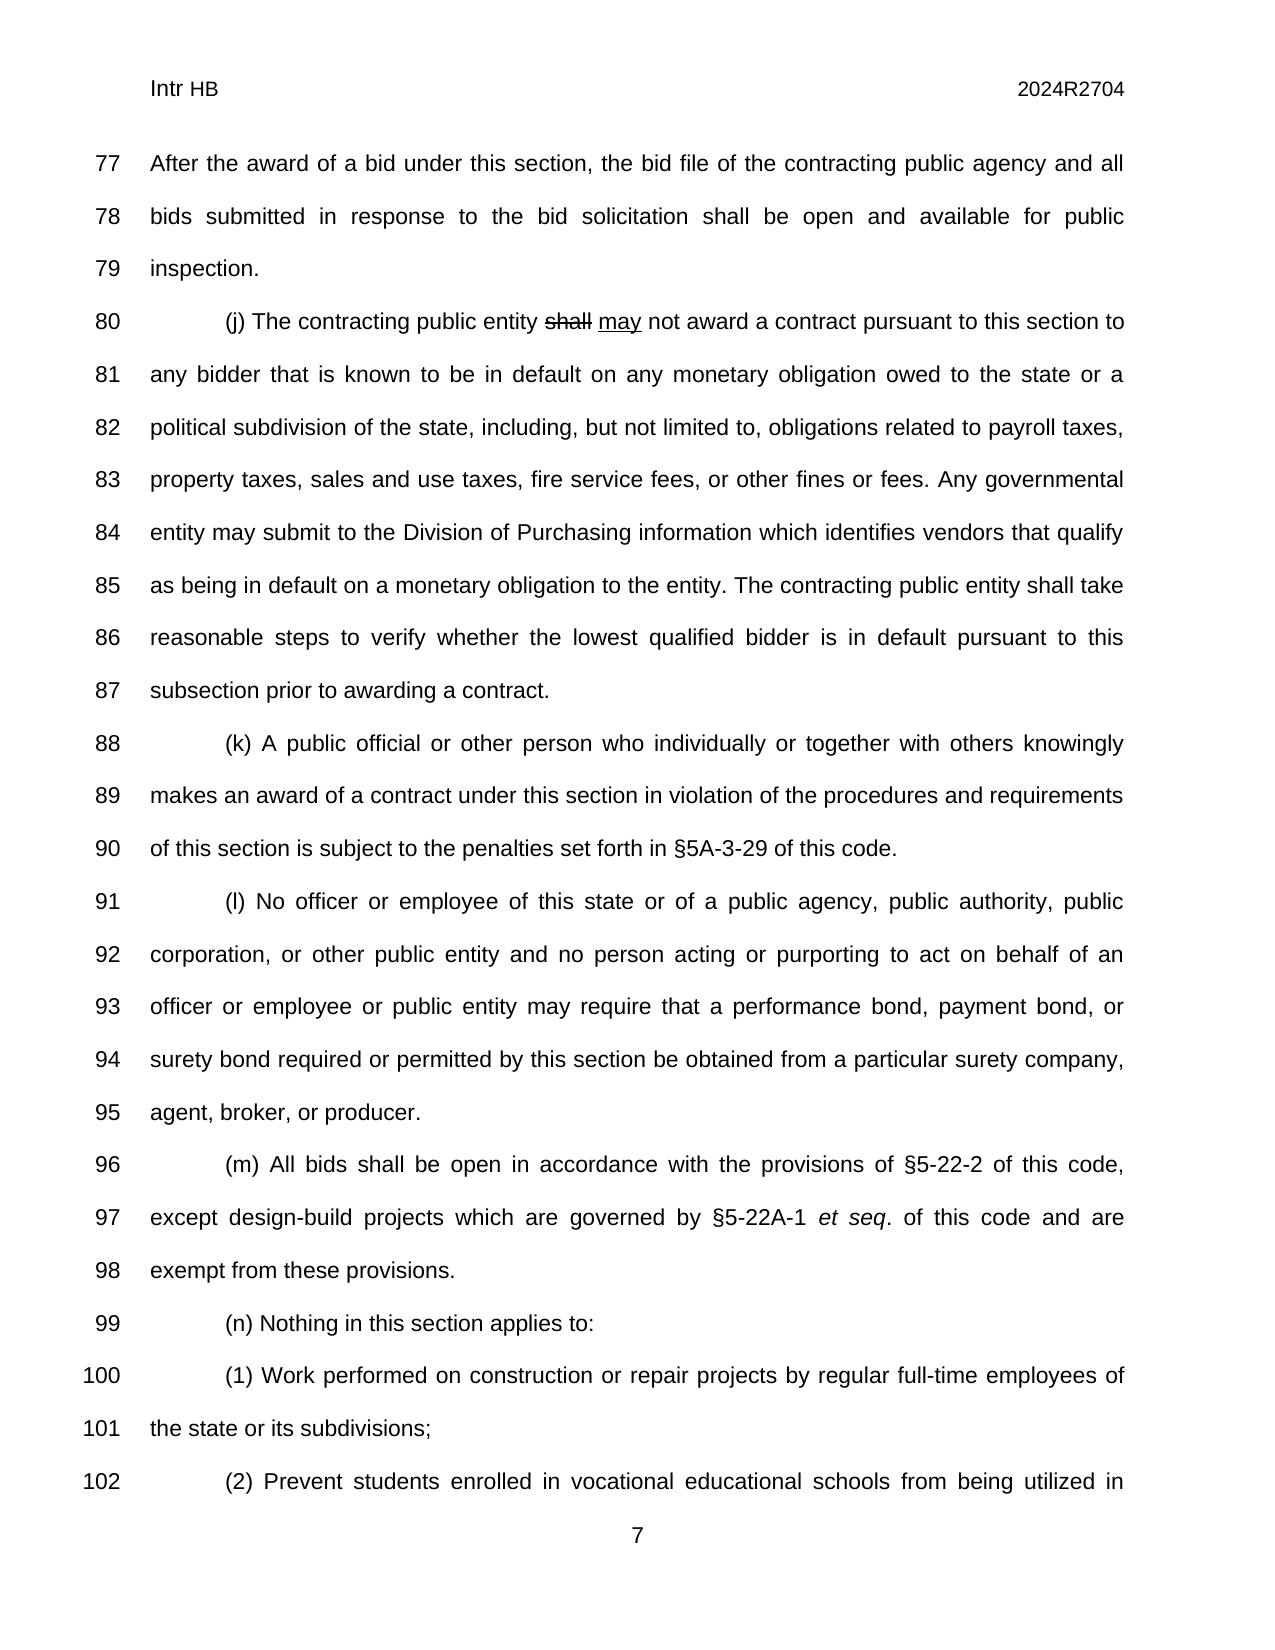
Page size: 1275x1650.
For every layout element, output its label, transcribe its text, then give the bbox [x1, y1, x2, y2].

text (n) Nothing in this section applies to: [150, 1309, 1125, 1336]
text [150, 1468, 1125, 1494]
text (1) Work performed on construction or repair projects by regular full-time employees of the state or its subdivisions; [150, 1362, 1125, 1441]
text (k) A public official or other person who individually or together with others knowingly makes an award of a contract under this section in violation of the procedures and requirements of this section is subject to the penalties set forth in §5A-3-29 of this code. [150, 730, 1125, 862]
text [150, 150, 1125, 282]
text (j) The contracting public entity shall may not award a contract pursuant to this section to any bidder that is known to be in default on any monetary obligation owed to the state or a political subdivision of the state, including, but not limited to, obligations related to payroll taxes, property taxes, sales and use taxes, fire service fees, or other fines or fees. Any governmental entity may submit to the Division of Purchasing information which identifies vendors that qualify as being in default on a monetary obligation to the entity. The contracting public entity shall take reasonable steps to verify whether the lowest qualified bidder is in default pursuant to this subsection prior to awarding a contract. [150, 308, 1125, 703]
text (l) No officer or employee of this state or of a public agency, public authority, public corporation, or other public entity and no person acting or purporting to act on behalf of an officer or employee or public entity may require that a performance bond, payment bond, or surety bond required or permitted by this section be obtained from a particular surety company, agent, broker, or producer. [150, 888, 1125, 1125]
text (m) All bids shall be open in accordance with the provisions of §5-22-2 of this code, except design-build projects which are governed by §5-22A-1 et seq. of this code and are exempt from these provisions. [150, 1151, 1125, 1283]
